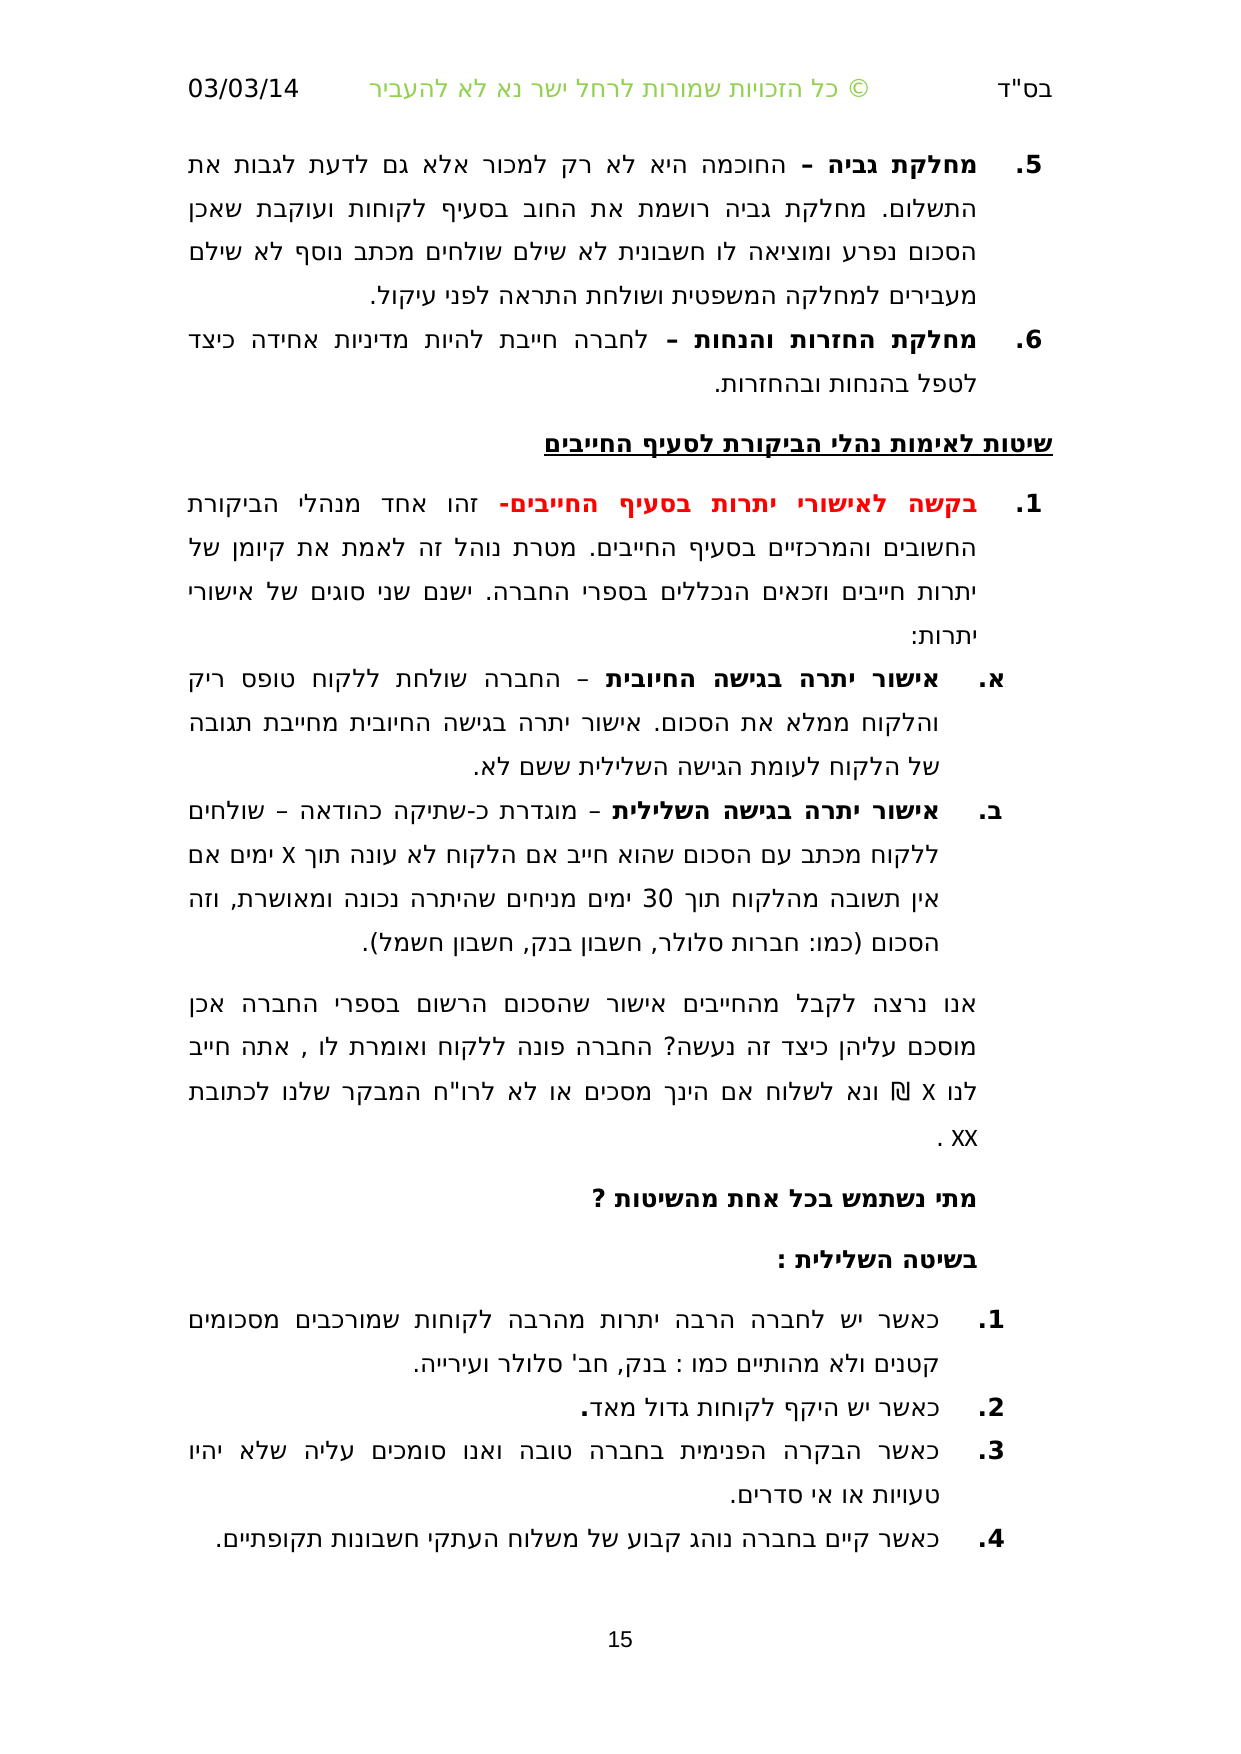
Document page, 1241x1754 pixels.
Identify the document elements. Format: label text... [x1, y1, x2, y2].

text שיטות לאימות נהלי הביקורת לסעיף החייבים [187, 429, 1053, 458]
list מחלקת גביה – החוכמה היא לא רק למכור אלא גם לדעת לגבות את התשלום. מחלקת גביה רושמת את החוב בסעיף לקוחות ועוקבת שאכן הסכום נפרע ומוציאה לו חשבונית לא שילם שולחים מכתב נוסף לא שילם מעבירים למחלקה המשפטית ושולחת התראה לפני עיקול. [187, 150, 1015, 310]
list כאשר יש היקף לקוחות גדול מאד. [187, 1393, 978, 1422]
list בקשה לאישורי יתרות בסעיף החייבים- זהו אחד מנהלי הביקורת החשובים והמרכזיים בסעיף החייבים. מטרת נוהל זה לאמת את קיומן של יתרות חייבים וזכאים הנכללים בספרי החברה. ישנם שני סוגים של אישורי יתרות: [187, 489, 1015, 650]
text אנו נרצה לקבל מהחייבים אישור שהסכום הרשום בספרי החברה אכן מוסכם עליהן כיצד זה נעשה? החברה פונה ללקוח ואומרת לו , אתה חייב לנו X ₪ ונא לשלוח אם הינך מסכים או לא לרו"ח המבקר שלנו לכתובת XX . [187, 989, 978, 1153]
list כאשר קיים בחברה נוהג קבוע של משלוח העתקי חשבונות תקופתיים. [187, 1524, 978, 1553]
list כאשר הבקרה הפנימית בחברה טובה ואנו סומכים עליה שלא יהיו טעויות או אי סדרים. [187, 1437, 978, 1509]
list כאשר יש לחברה הרבה יתרות מהרבה לקוחות שמורכבים מסכומים קטנים ולא מהותיים כמו : בנק, חב' סלולר ועירייה. [187, 1305, 978, 1378]
list אישור יתרה בגישה החיובית – החברה שולחת ללקוח טופס ריק והלקוח ממלא את הסכום. אישור יתרה בגישה החיובית מחייבת תגובה של הלקוח לעומת הגישה השלילית ששם לא. [187, 664, 978, 781]
text מתי נשתמש בכל אחת מהשיטות ? [187, 1184, 978, 1214]
text בשיטה השלילית : [187, 1245, 978, 1274]
list מחלקת החזרות והנחות – לחברה חייבת להיות מדיניות אחידה כיצד לטפל בהנחות ובהחזרות. [187, 325, 1015, 398]
list אישור יתרה בגישה השלילית – מוגדרת כ-שתיקה כהודאה – שולחים ללקוח מכתב עם הסכום שהוא חייב אם הלקוח לא עונה תוך X ימים אם אין תשובה מהלקוח תוך 30 ימים מניחים שהיתרה נכונה ומאושרת, וזה הסכום (כמו: חברות סלולר, חשבון בנק, חשבון חשמל). [187, 796, 978, 958]
